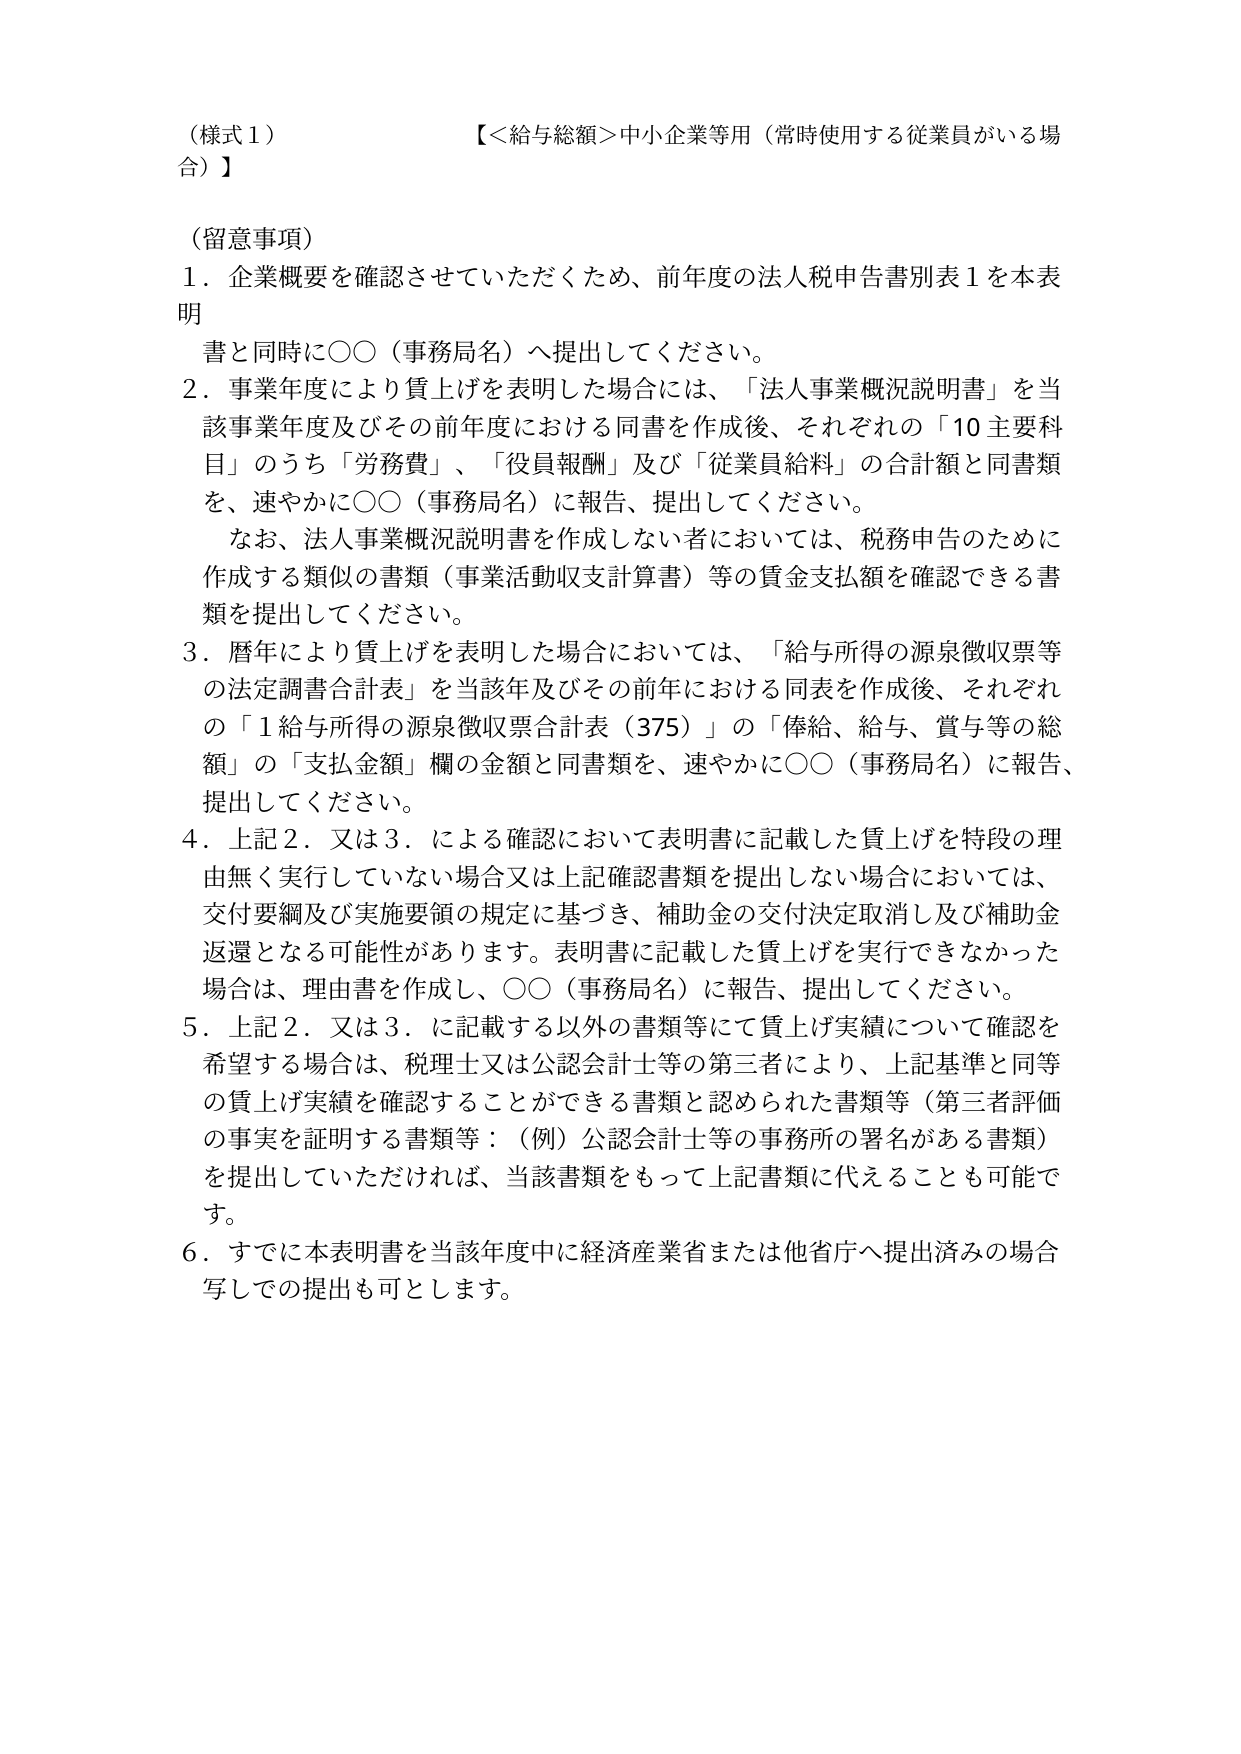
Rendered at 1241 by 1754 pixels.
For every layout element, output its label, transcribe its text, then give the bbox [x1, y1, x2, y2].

text １．企業概要を確認させていただくため、前年度の法人税申告書別表１を本表明 [177, 256, 1063, 331]
text なお、法人事業概況説明書を作成しない者においては、税務申告のために作成する類似の書類（事業活動収支計算書）等の賃金支払額を確認できる書類を提出してください。 [177, 519, 1063, 631]
text ５．上記２．又は３．に記載する以外の書類等にて賃上げ実績について確認を希望する場合は、税理士又は公認会計士等の第三者により、上記基準と同等の賃上げ実績を確認することができる書類と認められた書類等（第三者評価の事実を証明する書類等：（例）公認会計士等の事務所の署名がある書類）を提出していただければ、当該書類をもって上記書類に代えることも可能です。 [177, 1006, 1063, 1231]
text ４．上記２．又は３．による確認において表明書に記載した賃上げを特段の理由無く実行していない場合又は上記確認書類を提出しない場合においては、交付要綱及び実施要領の規定に基づき、補助金の交付決定取消し及び補助金返還となる可能性があります。表明書に記載した賃上げを実行できなかった場合は、理由書を作成し、○○（事務局名）に報告、提出してください。 [177, 819, 1063, 1006]
text 書と同時に○○（事務局名）へ提出してください。 [202, 331, 1063, 369]
text ６．すでに本表明書を当該年度中に経済産業省または他省庁へ提出済みの場合、写しでの提出も可とします。 [177, 1231, 1063, 1306]
text ２．事業年度により賃上げを表明した場合には、「法人事業概況説明書」を当該事業年度及びその前年度における同書を作成後、それぞれの「10主要科目」のうち「労務費」、「役員報酬」及び「従業員給料」の合計額と同書類を、速やかに○○（事務局名）に報告、提出してください。 [177, 369, 1063, 519]
text ３．暦年により賃上げを表明した場合においては、「給与所得の源泉徴収票等の法定調書合計表」を当該年及びその前年における同表を作成後、それぞれの「１給与所得の源泉徴収票合計表（375）」の「俸給、給与、賞与等の総額」の「支払金額」欄の金額と同書類を、速やかに○○（事務局名）に報告、提出してください。 [177, 631, 1063, 819]
text （留意事項） [177, 219, 1063, 256]
